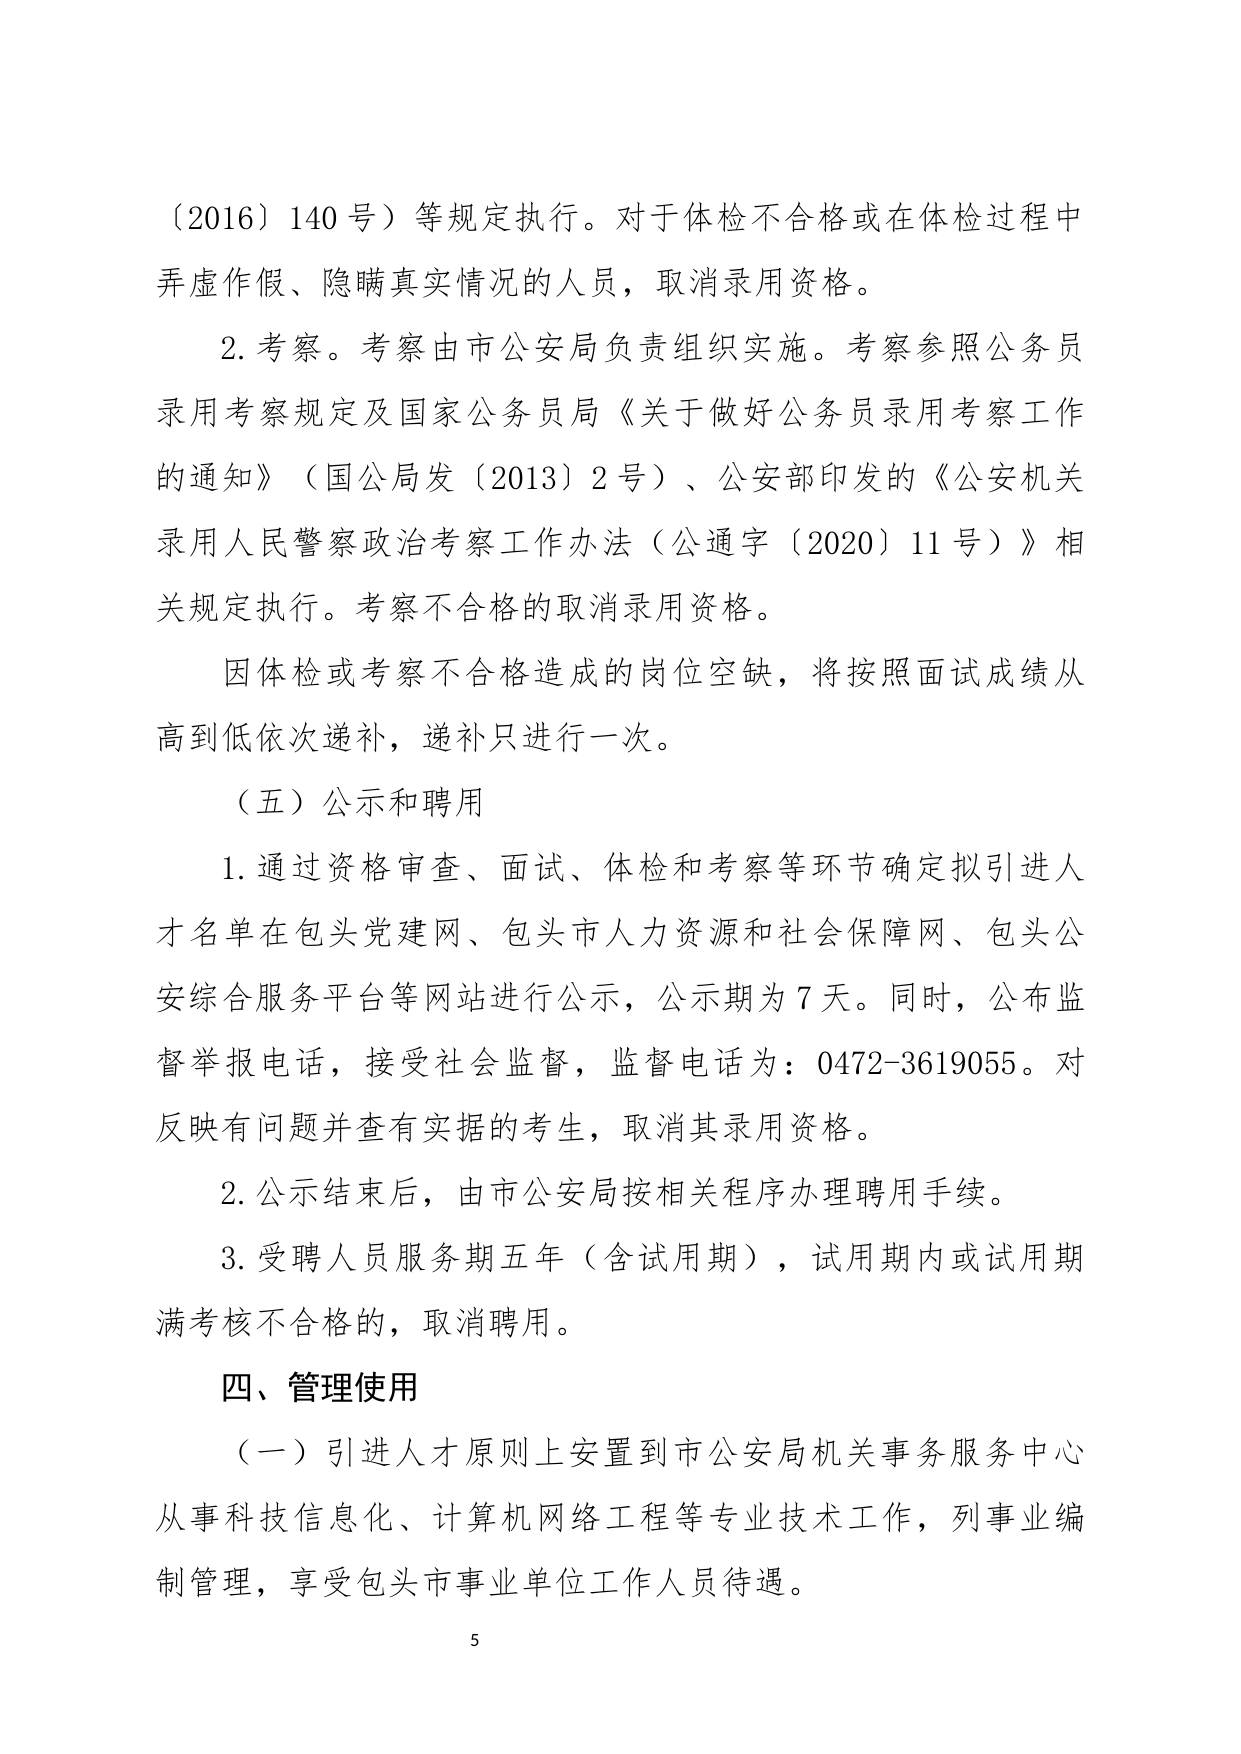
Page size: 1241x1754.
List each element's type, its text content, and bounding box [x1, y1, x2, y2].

text 2.考察。考察由市公安局负责组织实施。考察参照公务员录用考察规定及国家公务员局《关于做好公务员录用考察工作的通知》（国公局发〔2013〕2号）、公安部印发的《公安机关录用人民警察政治考察工作办法（公通字〔2020〕11号）》相关规定执行。考察不合格的取消录用资格。 [153, 313, 1087, 638]
text 因体检或考察不合格造成的岗位空缺，将按照面试成绩从高到低依次递补，递补只进行一次。 [153, 638, 1087, 768]
text 四、管理使用 [153, 1353, 1087, 1418]
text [153, 183, 1087, 313]
text （五）公示和聘用 [153, 768, 1087, 833]
text 1.通过资格审查、面试、体检和考察等环节确定拟引进人才名单在包头党建网、包头市人力资源和社会保障网、包头公安综合服务平台等网站进行公示，公示期为7天。同时，公布监督举报电话，接受社会监督，监督电话为：0472-3619055。对反映有问题并查有实据的考生，取消其录用资格。 [153, 833, 1087, 1158]
text （一）引进人才原则上安置到市公安局机关事务服务中心从事科技信息化、计算机网络工程等专业技术工作，列事业编制管理，享受包头市事业单位工作人员待遇。 [153, 1418, 1087, 1613]
text 2.公示结束后，由市公安局按相关程序办理聘用手续。 [153, 1158, 1087, 1223]
text 3.受聘人员服务期五年（含试用期），试用期内或试用期满考核不合格的，取消聘用。 [153, 1223, 1087, 1353]
